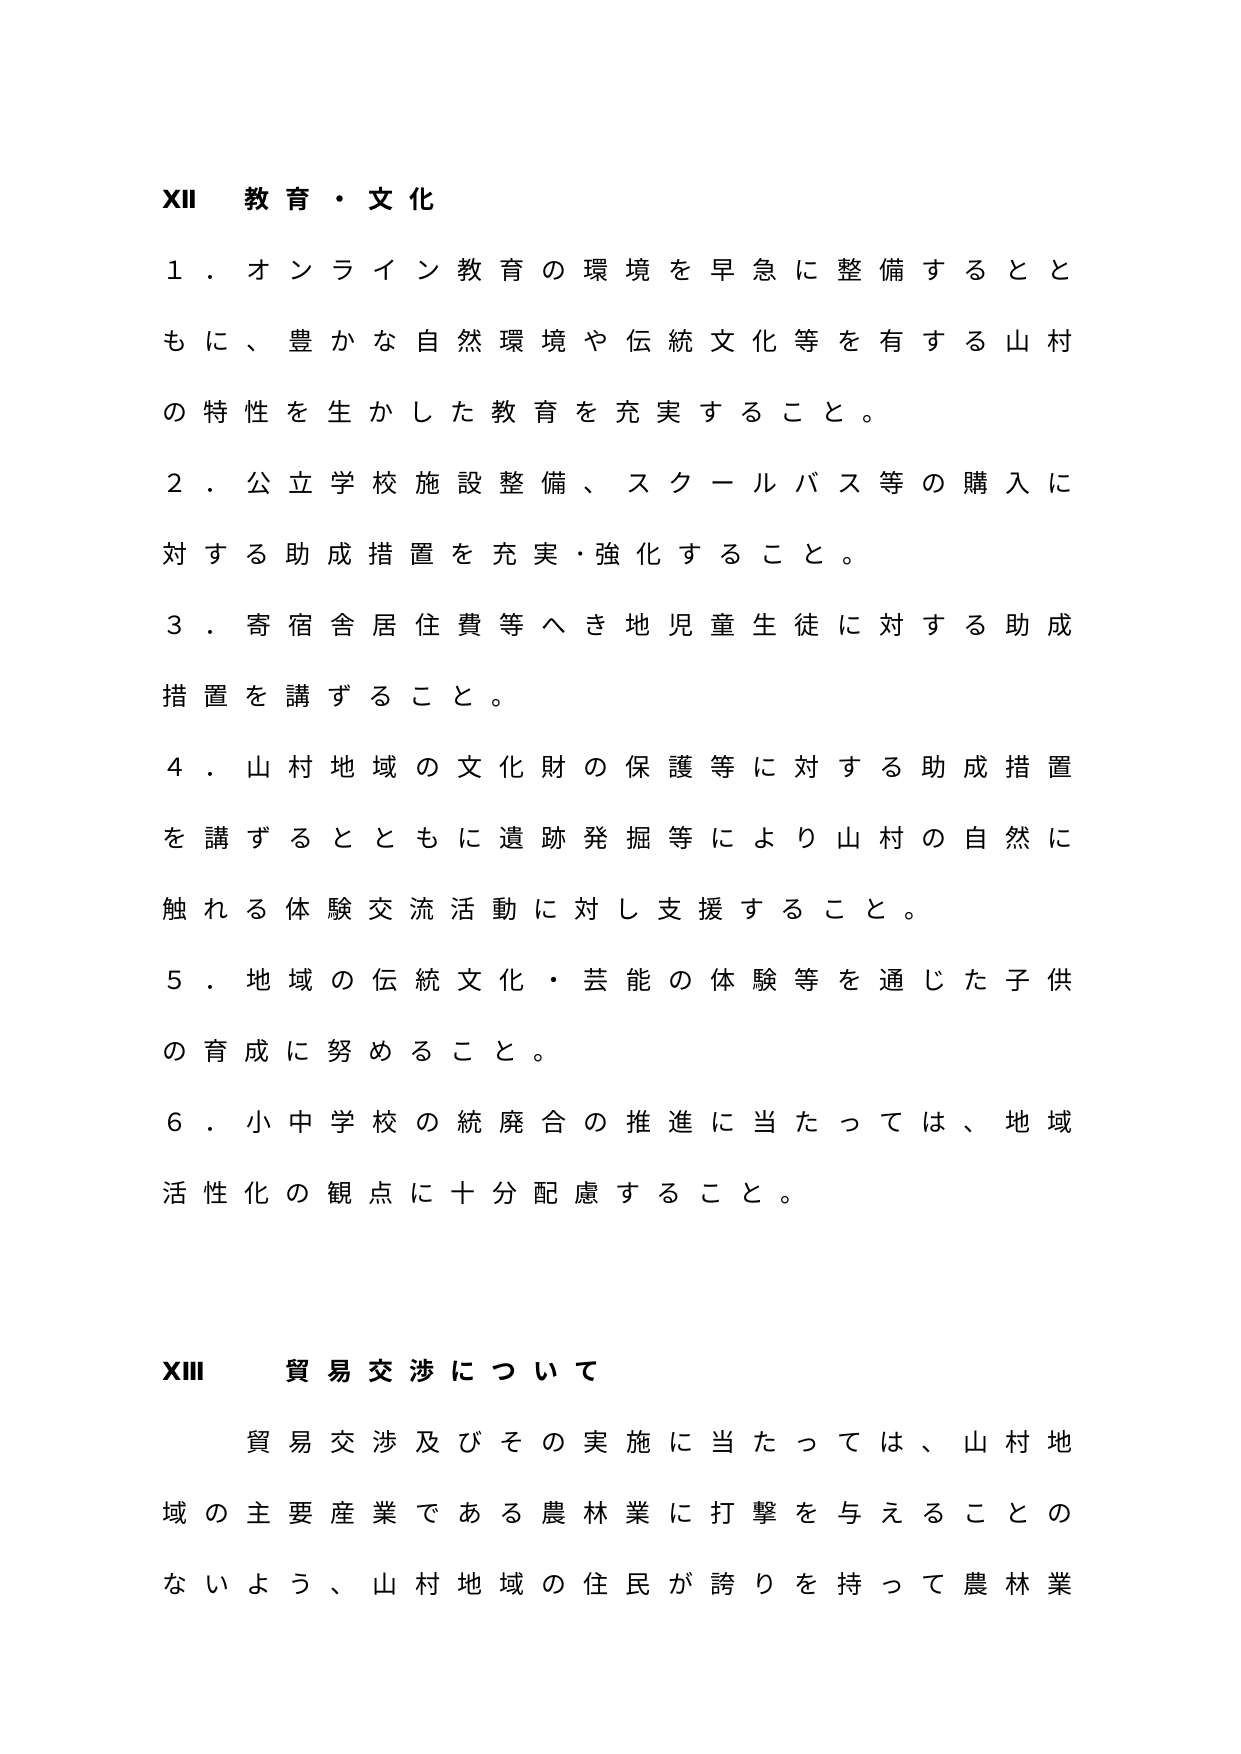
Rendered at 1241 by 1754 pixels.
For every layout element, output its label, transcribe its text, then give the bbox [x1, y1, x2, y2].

text ⅩⅢ 貿易交渉について [145, 1334, 1090, 1405]
text ３．寄宿舎居住費等へき地児童生徒に対する助成措置を講ずること。 [145, 588, 1090, 730]
text １．オンライン教育の環境を早急に整備するとともに、豊かな自然環境や伝統文化等を有する山村の特性を生かした教育を充実すること。 [145, 233, 1090, 446]
text ⅩⅡ 教育・文化 [145, 162, 1090, 233]
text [145, 1405, 1090, 1618]
text ４．山村地域の文化財の保護等に対する助成措置を講ずるとともに遺跡発掘等により山村の自然に触れる体験交流活動に対し支援すること。 [145, 730, 1090, 943]
text ６．小中学校の統廃合の推進に当たっては、地域活性化の観点に十分配慮すること。 [145, 1086, 1090, 1228]
text ２．公立学校施設整備、スクールバス等の購入に対する助成措置を充実･強化すること。 [145, 446, 1090, 588]
text ５．地域の伝統文化・芸能の体験等を通じた子供の育成に努めること。 [145, 943, 1090, 1086]
